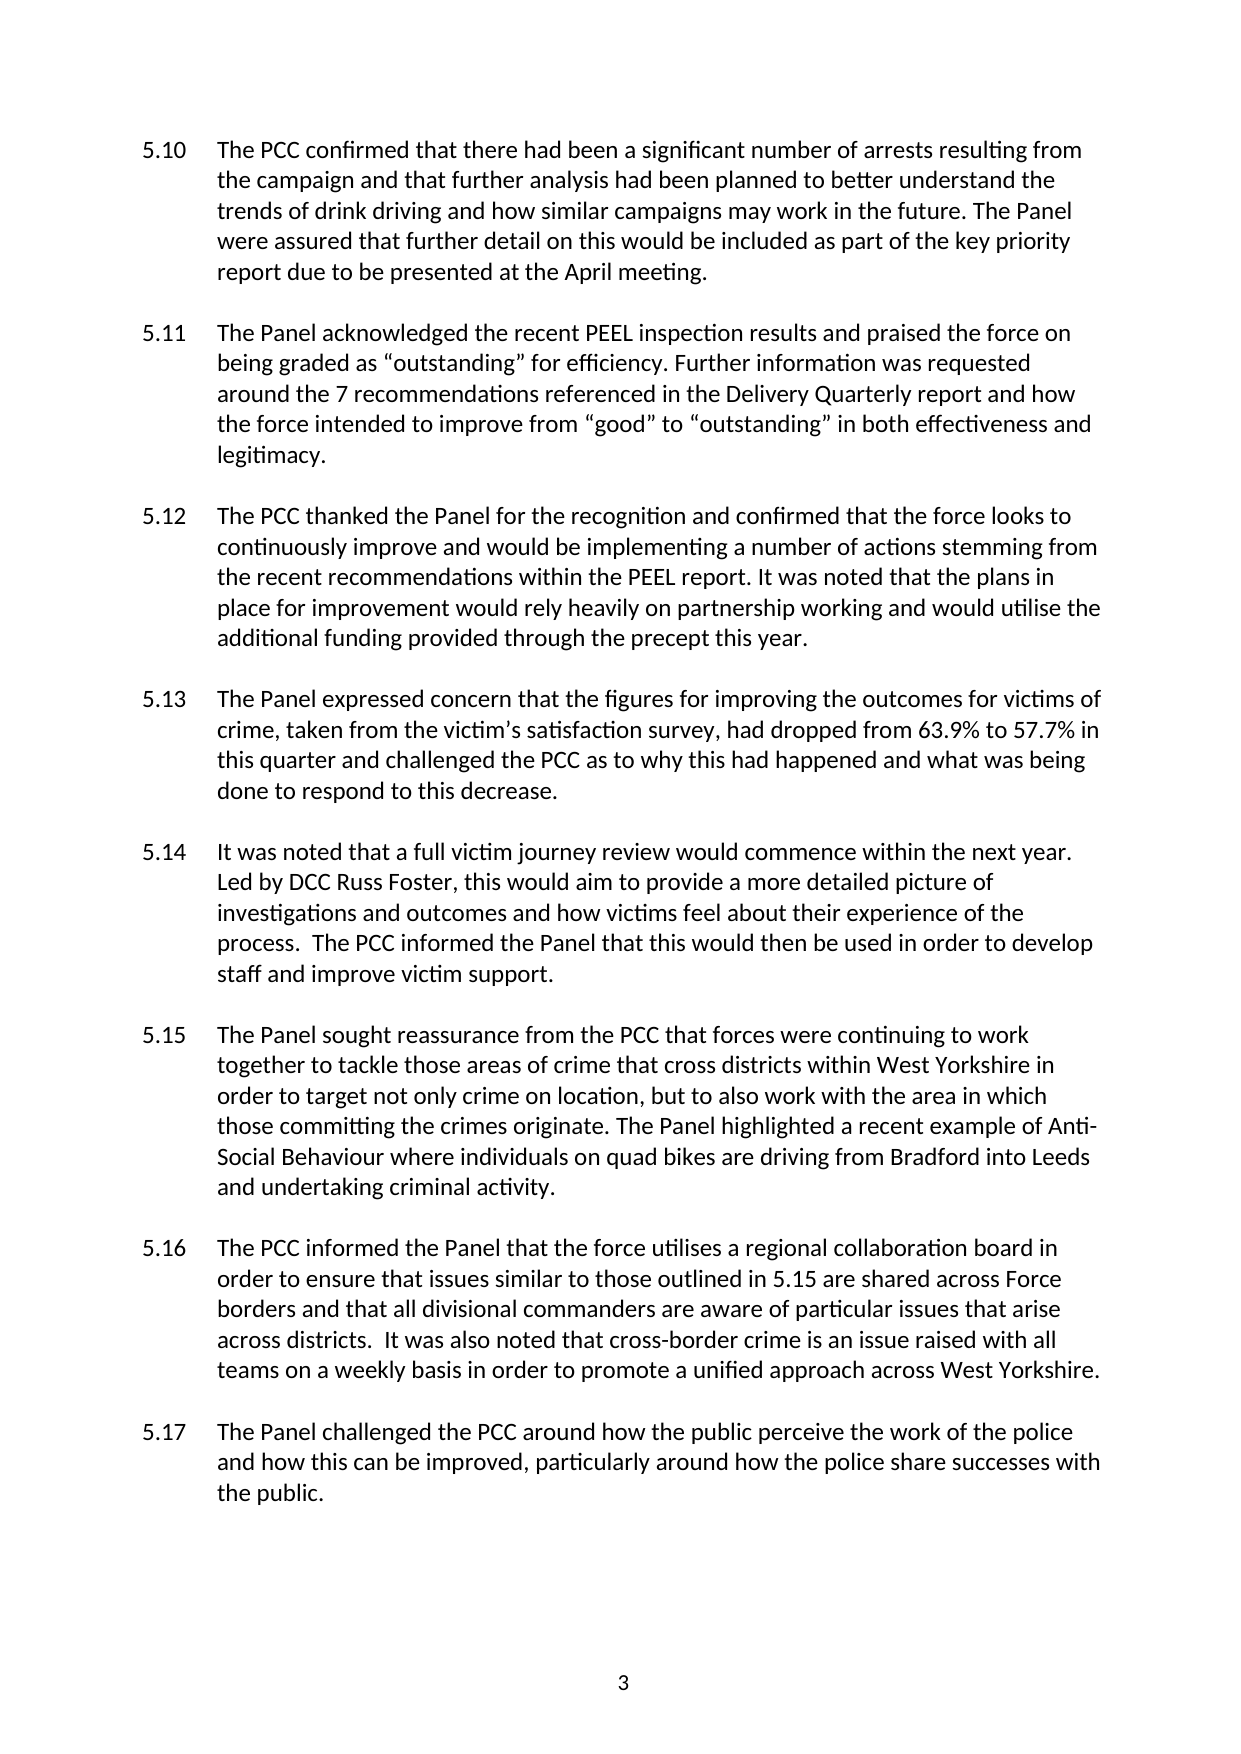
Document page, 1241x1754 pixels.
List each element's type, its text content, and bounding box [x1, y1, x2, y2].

text 5.16 The PCC informed the Panel that the force utilises a regional collaboration board in order to ensure that issues similar to those outlined in 5.15 are shared across Force borders and that all divisional commanders are aware of particular issues that arise across districts. It was also noted that cross-border crime is an issue raised with all teams on a weekly basis in order to promote a unified approach across West Yorkshire. [142, 1233, 1104, 1385]
text 5.11 The Panel acknowledged the recent PEEL inspection results and praised the force on being graded as “outstanding” for efficiency. Further information was requested around the 7 recommendations referenced in the Delivery Quarterly report and how the force intended to improve from “good” to “outstanding” in both effectiveness and legitimacy. [142, 317, 1104, 469]
text 5.13 The Panel expressed concern that the figures for improving the outcomes for victims of crime, taken from the victim’s satisfaction survey, had dropped from 63.9% to 57.7% in this quarter and challenged the PCC as to why this had happened and what was being done to respond to this decrease. [142, 683, 1104, 805]
text 5.10 The PCC confirmed that there had been a significant number of arrests resulting from the campaign and that further analysis had been planned to better understand the trends of drink driving and how similar campaigns may work in the future. The Panel were assured that further detail on this would be included as part of the key priority report due to be presented at the April meeting. [142, 134, 1104, 286]
text 5.12 The PCC thanked the Panel for the recognition and confirmed that the force looks to continuously improve and would be implementing a number of actions stemming from the recent recommendations within the PEEL report. It was noted that the plans in place for improvement would rely heavily on partnership working and would utilise the additional funding provided through the precept this year. [142, 500, 1104, 653]
text 5.15 The Panel sought reassurance from the PCC that forces were continuing to work together to tackle those areas of crime that cross districts within West Yorkshire in order to target not only crime on location, but to also work with the area in which those committing the crimes originate. The Panel highlighted a recent example of Anti-Social Behaviour where individuals on quad bikes are driving from Bradford into Leeds and undertaking criminal activity. [142, 1019, 1104, 1202]
text 5.14 It was noted that a full victim journey review would commence within the next year. Led by DCC Russ Foster, this would aim to provide a more detailed picture of investigations and outcomes and how victims feel about their experience of the process. The PCC informed the Panel that this would then be used in order to develop staff and improve victim support. [142, 836, 1104, 988]
text 5.17 The Panel challenged the PCC around how the public perceive the work of the police and how this can be improved, particularly around how the police share successes with the public. [142, 1416, 1104, 1507]
